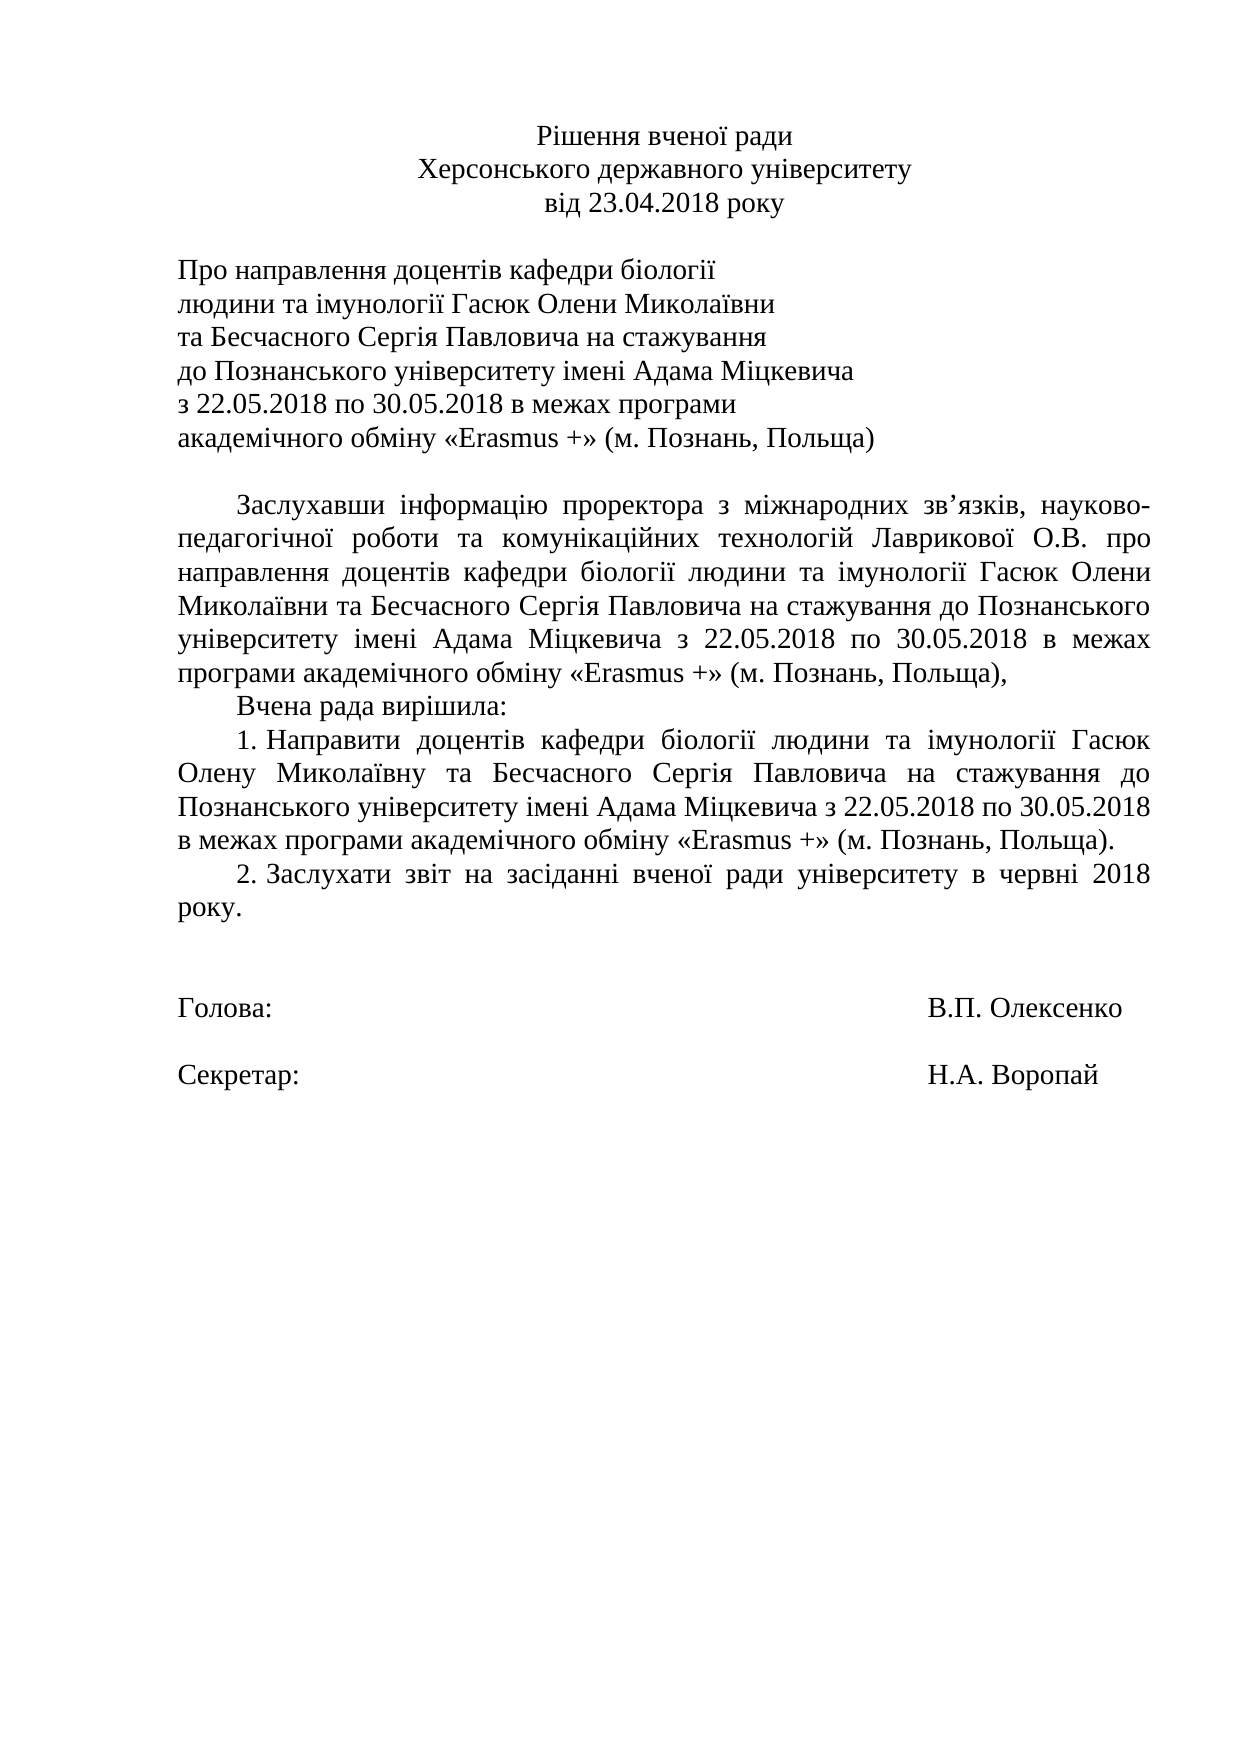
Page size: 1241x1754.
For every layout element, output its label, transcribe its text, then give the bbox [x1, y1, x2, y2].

text від 23.04.2018 року [177, 185, 1152, 219]
list Заслухати звіт на засіданні вченої ради університету в червні 2018 року. [177, 856, 1152, 923]
subtitle Херсонського державного університету [177, 152, 1152, 185]
text Секретар: Н.А. Воропай [177, 1057, 1152, 1091]
subtitle Рішення вченої ради [177, 118, 1152, 152]
text до Познанського університету імені Адама Міцкевича [177, 353, 1152, 386]
text Заслухавши інформацію проректора з міжнародних зв’язків, науково-педагогічної роботи та комунікаційних технологій Лаврикової О.В. про направлення доцентів кафедри біології людини та імунології Гасюк Олени Миколаївни та Бесчасного Сергія Павловича на стажування до Познанського університету імені Адама Міцкевича з 22.05.2018 по 30.05.2018 в межах програми академічного обміну «Erasmus +» (м. Познань, Польща), [177, 487, 1152, 688]
text Про направлення доцентів кафедри біології [177, 252, 1152, 286]
text людини та імунології Гасюк Олени Миколаївни [177, 286, 1152, 319]
text академічного обміну «Erasmus +» (м. Познань, Польща) [177, 420, 1152, 453]
text Вчена рада вирішила: [177, 688, 1152, 722]
text з 22.05.2018 по 30.05.2018 в межах програми [177, 386, 1152, 420]
list Направити доцентів кафедри біології людини та імунології Гасюк Олену Миколаївну та Бесчасного Сергія Павловича на стажування до Познанського університету імені Адама Міцкевича з 22.05.2018 по 30.05.2018 в межах програми академічного обміну «Erasmus +» (м. Познань, Польща). [177, 722, 1152, 856]
text та Бесчасного Сергія Павловича на стажування [177, 319, 1152, 353]
text Голова: В.П. Олексенко [177, 990, 1152, 1024]
